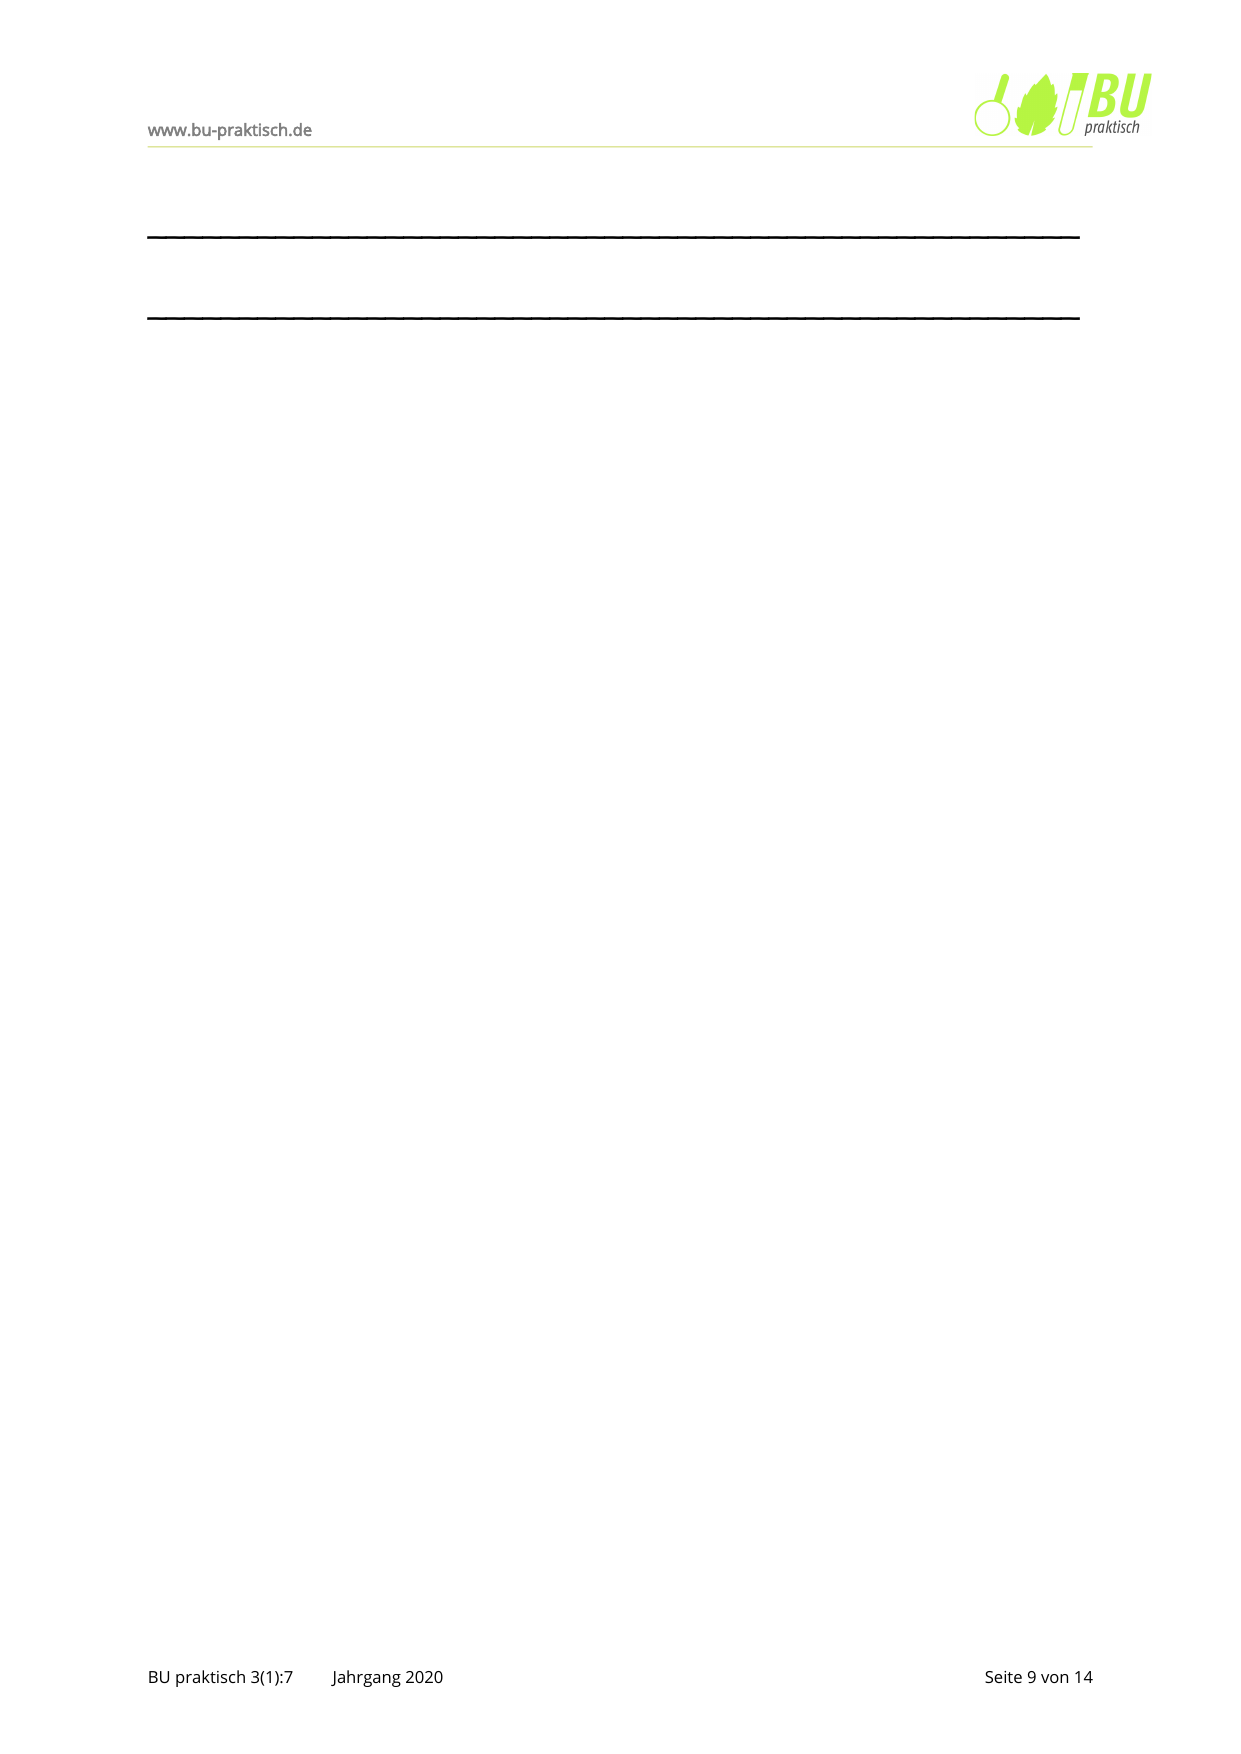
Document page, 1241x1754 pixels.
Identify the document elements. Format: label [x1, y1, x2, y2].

text [148, 202, 1092, 324]
picture [974, 73, 1152, 136]
